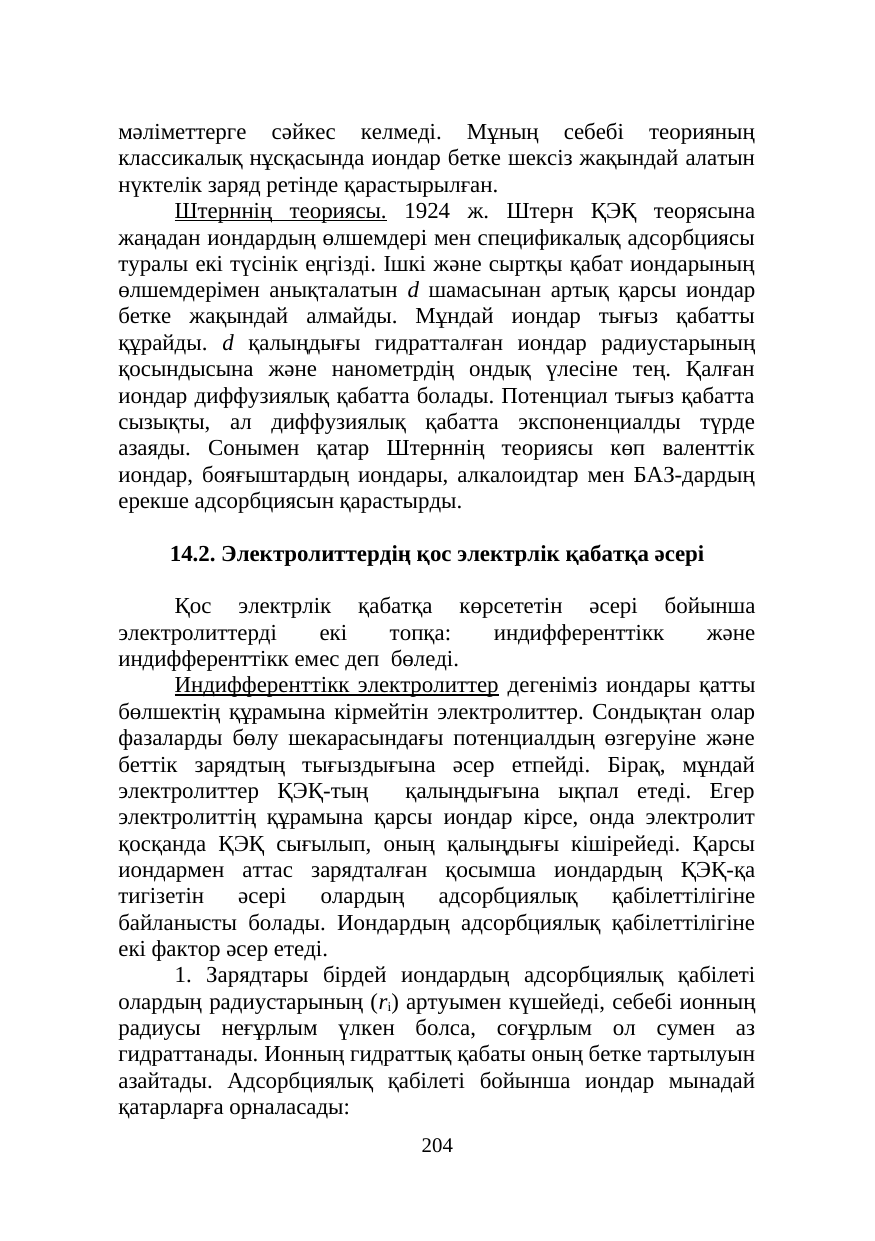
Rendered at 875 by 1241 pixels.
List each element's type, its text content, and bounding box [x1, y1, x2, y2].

text Қос электрлік қабатқа көрсететін әсері бойынша электролиттерді екі топқа: индифференттікк және индифференттікк емес деп бөледі. [118, 592, 756, 672]
text Штерннің теориясы. 1924 ж. Штерн ҚЭҚ теорясына жаңадан иондардың өлшемдері мен спецификалық адсорбциясы туралы екі түсінік еңгізді. Ішкі және сыртқы қабат иондарының өлшемдерімен анықталатын d шамасынан артық қарсы иондар бетке жақындай алмайды. Мұндай иондар тығыз қабатты құрайды. d қалыңдығы гидратталған иондар радиустарының қосындысына және нанометрдің ондық үлесіне тең. Қалған иондар диффузиялық қабатта болады. Потенциал тығыз қабатта сызықты, ал диффузиялық қабатта экспоненциалды түрде азаяды. Сонымен қатар Штерннің теориясы көп валенттік иондар, бояғыштардың иондары, алкалоидтар мен БАЗ-дардың ерекше адсорбциясын қарастырды. [118, 197, 756, 513]
text 14.2. Электролиттердің қос электрлік қабатқа әсері [118, 540, 756, 566]
text Индифференттікк электролиттер дегеніміз иондары қатты бөлшектің құрамына кірмейтін электролиттер. Сондықтан олар фазаларды бөлу шекарасындағы потенциалдың өзгеруіне және беттік зарядтың тығыздығына әсер етпейді. Бірақ, мұндай электролиттер ҚЭҚ-тың қалыңдығына ықпал етеді. Егер электролиттің құрамына қарсы иондар кірсе, онда электролит қосқанда ҚЭҚ сығылып, оның қалыңдығы кішірейеді. Қарсы иондармен аттас зарядталған қосымша иондардың ҚЭҚ-қа тигізетін әсері олардың адсорбциялық қабілеттілігіне байланысты болады. Иондардың адсорбциялық қабілеттілігіне екі фактор әсер етеді. [118, 672, 756, 961]
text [118, 118, 756, 197]
text 1. Зарядтары бірдей иондардың адсорбциялық қабілеті олардың радиустарының (ri) артуымен күшейеді, себебі ионның радиусы неғұрлым үлкен болса, соғұрлым ол сумен аз гидраттанады. Ионның гидраттық қабаты оның бетке тартылуын азайтады. Адсорбциялық қабілеті бойынша иондар мынадай қатарларға орналасады: [118, 961, 756, 1119]
